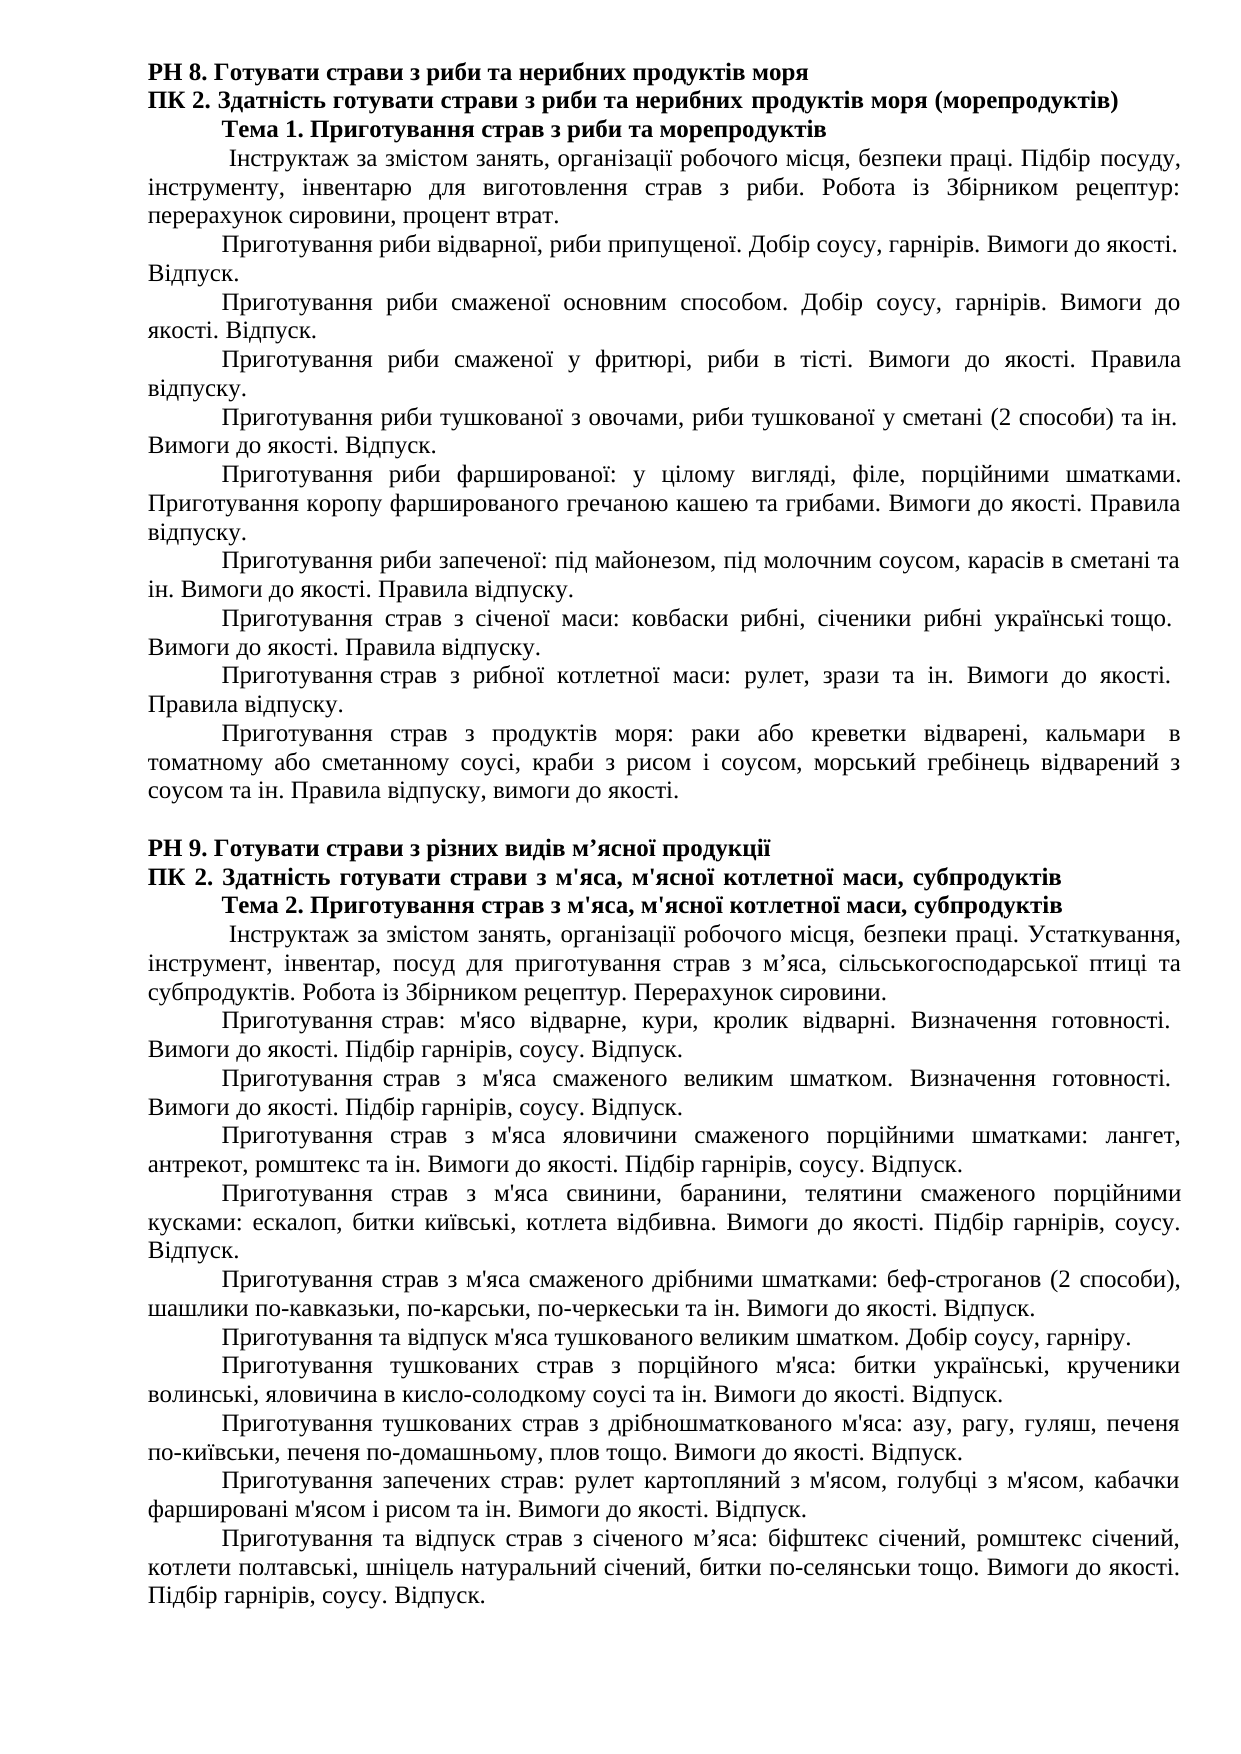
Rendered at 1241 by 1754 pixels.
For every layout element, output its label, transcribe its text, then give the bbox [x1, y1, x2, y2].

text Відпуск. [148, 258, 1198, 287]
text Приготування страв з м'яса смаженого дрібними шматками: беф-строганов (2 способи), шашлики по-кавказьки, по-карськи, по-черкеськи та ін. Вимоги до якості. Відпуск. [148, 1264, 1182, 1322]
text Приготування риби запеченої: під майонезом, під молочним соусом, карасів в сметані та ін. Вимоги до якості. Правила відпуску. [148, 545, 1181, 603]
text Приготування страв з м'яса яловичини смаженого порційними шматками: лангет, антрекот, ромштекс та ін. Вимоги до якості. Підбір гарнірів, соусу. Відпуск. [148, 1121, 1181, 1178]
subtitle РН 9. Готувати страви з різних видів м’ясної продукції [148, 833, 1198, 862]
text Приготування страв з продуктів моря: раки або креветки відварені, кальмари в томатному або сметанному соусі, краби з рисом і соусом, морський гребінець відварений з соусом та ін. Правила відпуску, вимоги до якості. [148, 718, 1181, 804]
text Приготування страв з рибної котлетної маси: рулет, зрази та ін. Вимоги до якості. [221, 660, 1198, 689]
text Вимоги до якості. Правила відпуску. [148, 632, 1198, 660]
text Приготування страв з м'яса свинини, баранини, телятини смаженого порційними кусками: ескалоп, битки київські, котлета відбивна. Вимоги до якості. Підбір гарнірів, соусу. Відпуск. [148, 1178, 1181, 1264]
text Приготування риби тушкованої з овочами, риби тушкованої у сметані (2 способи) та ін. [221, 402, 1198, 430]
text Приготування страв з січеної маси: ковбаски рибні, січеники рибні українські тощо. [221, 603, 1198, 632]
text Приготування тушкованих страв з дрібношматкованого м'яса: азу, рагу, гуляш, печеня по-київськи, печеня по-домашньому, плов тощо. Вимоги до якості. Відпуск. [148, 1408, 1181, 1466]
text Інструктаж за змістом занять, організації робочого місця, безпеки праці. Підбір посуду, інструменту, інвентарю для виготовлення страв з риби. Робота із Збірником рецептур: перерахунок сировини, процент втрат. [148, 143, 1181, 229]
text ПК 2. Здатність готувати страви з м'яса, м'ясної котлетної маси, субпродуктів Тема 2. Приготування страв з м'яса, м'ясної котлетної маси, субпродуктів [148, 862, 1063, 919]
text Приготування риби смаженої основним способом. Добір соусу, гарнірів. Вимоги до якості. Відпуск. [148, 287, 1181, 344]
text Приготування тушкованих страв з порційного м'яса: битки українські, крученики волинські, яловичина в кисло-солодкому соусі та ін. Вимоги до якості. Відпуск. [148, 1351, 1181, 1408]
subtitle ПК 2. Здатність готувати страви з риби та нерибних продуктів моря (морепродуктів) Тема 1. Приготування страв з риби та морепродуктів [148, 85, 1119, 143]
text Інструктаж за змістом занять, організації робочого місця, безпеки праці. Устаткування, інструмент, інвентар, посуд для приготування страв з м’яса, сільськогосподарської птиці та субпродуктів. Робота із Збірником рецептур. Перерахунок сировини. [148, 919, 1181, 1006]
text Вимоги до якості. Підбір гарнірів, соусу. Відпуск. [148, 1034, 1198, 1063]
text Приготування риби фаршированої: у цілому вигляді, філе, порційними шматками. Приготування коропу фаршированого гречаною кашею та грибами. Вимоги до якості. Правила відпуску. [148, 459, 1182, 545]
text Приготування та відпуск страв з січеного м’яса: біфштекс січений, ромштекс січений, котлети полтавські, шніцель натуральний січений, битки по-селянськи тощо. Вимоги до якості. Підбір гарнірів, соусу. Відпуск. [148, 1523, 1181, 1609]
text Приготування риби смаженої у фритюрі, риби в тісті. Вимоги до якості. Правила відпуску. [148, 344, 1182, 402]
text Приготування страв з м'яса смаженого великим шматком. Визначення готовності. [221, 1063, 1198, 1092]
text Приготування страв: м'ясо відварне, кури, кролик відварні. Визначення готовності. [221, 1006, 1198, 1034]
text Приготування та відпуск м'яса тушкованого великим шматком. Добір соусу, гарніру. [221, 1322, 1198, 1351]
text Приготування запечених страв: рулет картопляний з м'ясом, голубці з м'ясом, кабачки фаршировані м'ясом і рисом та ін. Вимоги до якості. Відпуск. [148, 1466, 1181, 1523]
text Вимоги до якості. Підбір гарнірів, соусу. Відпуск. [148, 1092, 1198, 1121]
text Вимоги до якості. Відпуск. [148, 430, 1198, 459]
text Приготування риби відварної, риби припущеної. Добір соусу, гарнірів. Вимоги до якості. [221, 229, 1198, 258]
text Правила відпуску. [148, 689, 1198, 718]
text РН 8. Готувати страви з риби та нерибних продуктів моря [148, 57, 1198, 85]
